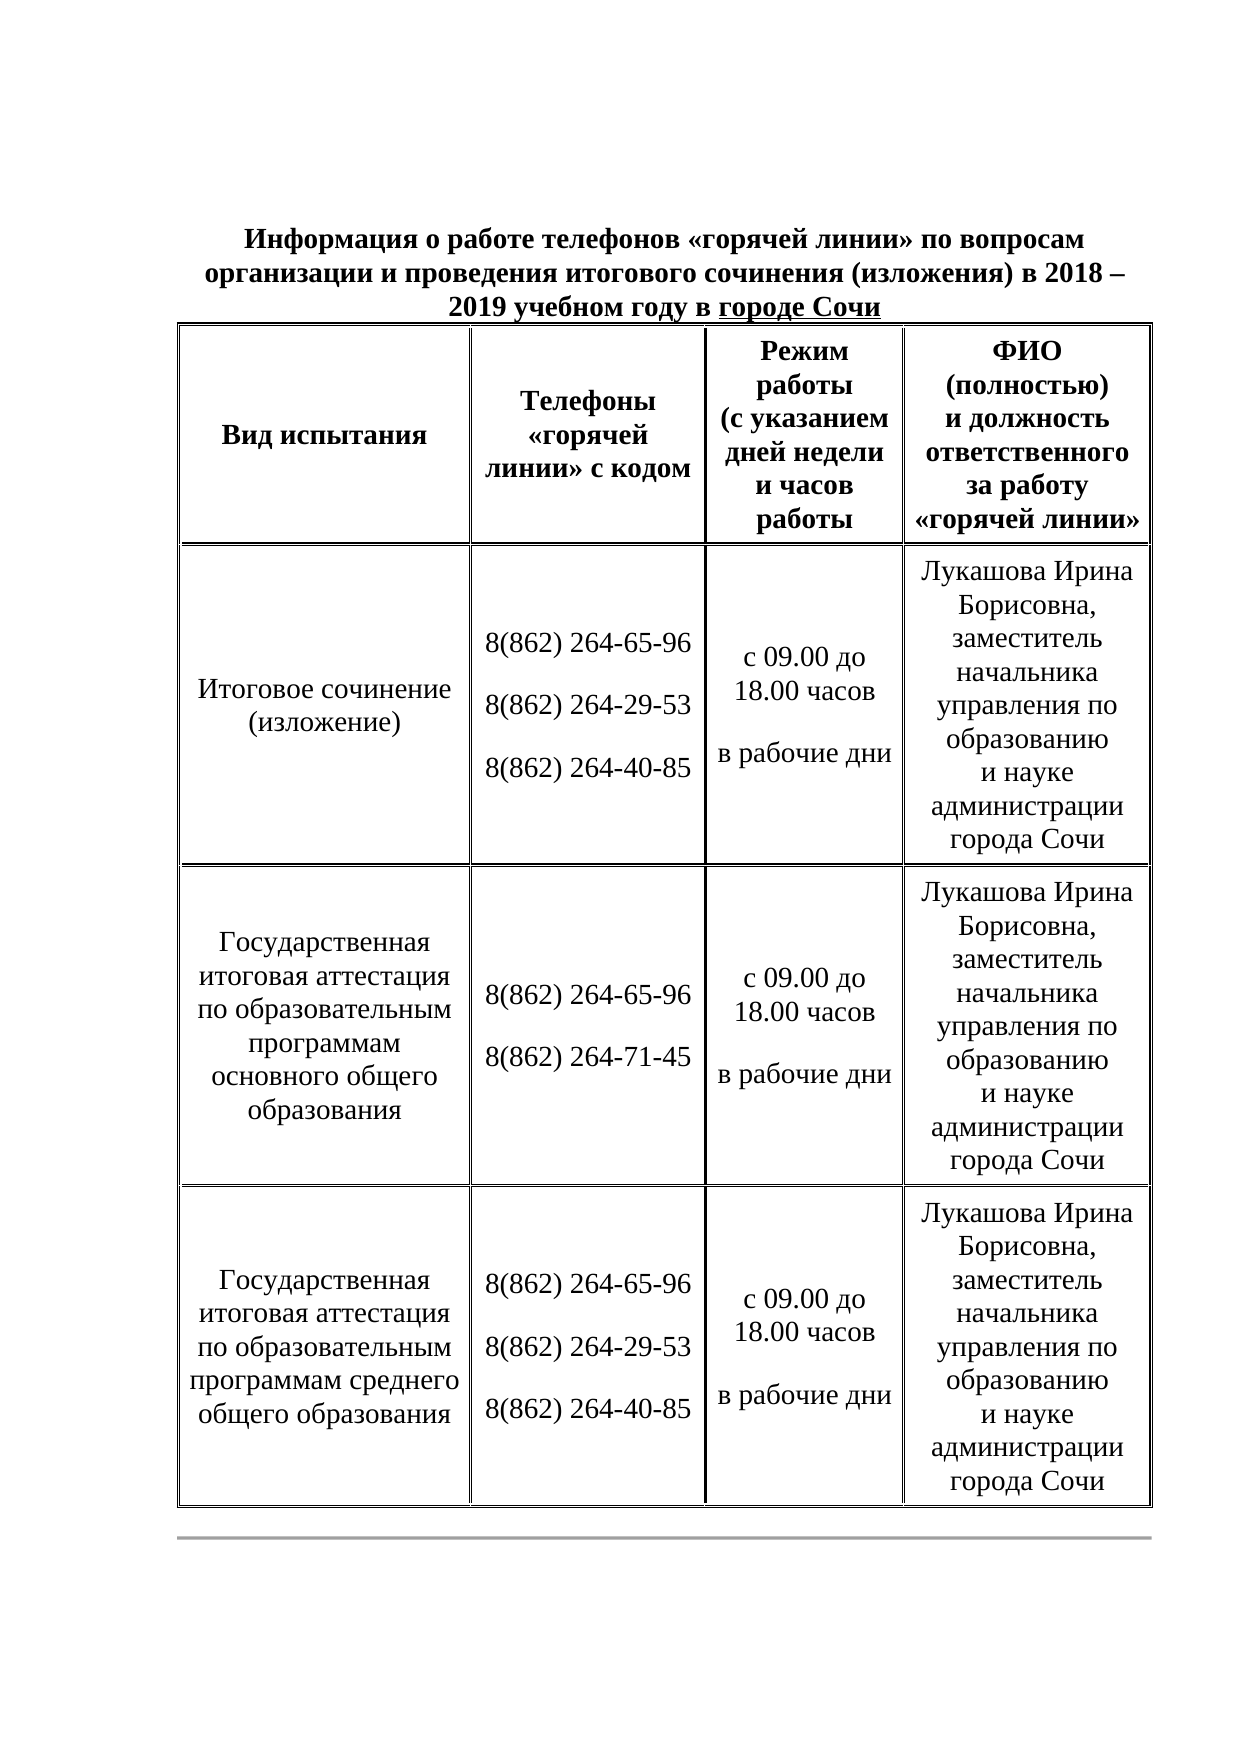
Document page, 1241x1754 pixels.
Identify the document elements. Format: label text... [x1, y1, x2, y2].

table_cell с 09.00 до 18.00 часов в рабочие дни [707, 867, 902, 1184]
table_header Телефоны «горячей линии» с кодом [471, 324, 705, 542]
table_cell Лукашова Ирина Борисовна, заместитель начальника управления по образованию и науке администрации города Сочи [904, 1184, 1151, 1504]
table_header ФИО (полностью) и должность ответственного за работу «горячей линии» [904, 326, 1149, 542]
table_header Вид испытания [180, 326, 471, 542]
table_cell с 09.00 до 18.00 часов в рабочие дни [707, 546, 902, 863]
table_cell 8(862) 264-65-96 8(862) 264-71-45 [472, 867, 704, 1184]
table_cell Итоговое сочинение (изложение) [180, 542, 469, 863]
table_cell 8(862) 264-65-96 8(862) 264-29-53 8(862) 264-40-85 [471, 1187, 705, 1504]
text Информация о работе телефонов «горячей линии» по вопросам организации и проведения итогового сочинения (изложения) в 2018 – 2019 учебном году в городе Сочи [177, 222, 1152, 322]
table_cell Государственная итоговая аттестация по образовательным программам основного общего образования [180, 863, 469, 1184]
table_header Режим работы (с указанием дней недели и часов работы [705, 326, 904, 542]
table_cell 8(862) 264-65-96 8(862) 264-29-53 8(862) 264-40-85 [472, 546, 704, 863]
table_cell с 09.00 до 18.00 часов в рабочие дни [705, 1187, 904, 1504]
table_cell Лукашова Ирина Борисовна, заместитель начальника управления по образованию и науке администрации города Сочи [905, 542, 1150, 863]
table_cell Лукашова Ирина Борисовна, заместитель начальника управления по образованию и науке администрации города Сочи [905, 863, 1150, 1184]
table_cell Государственная итоговая аттестация по образовательным программам среднего общего образования [178, 1184, 471, 1504]
